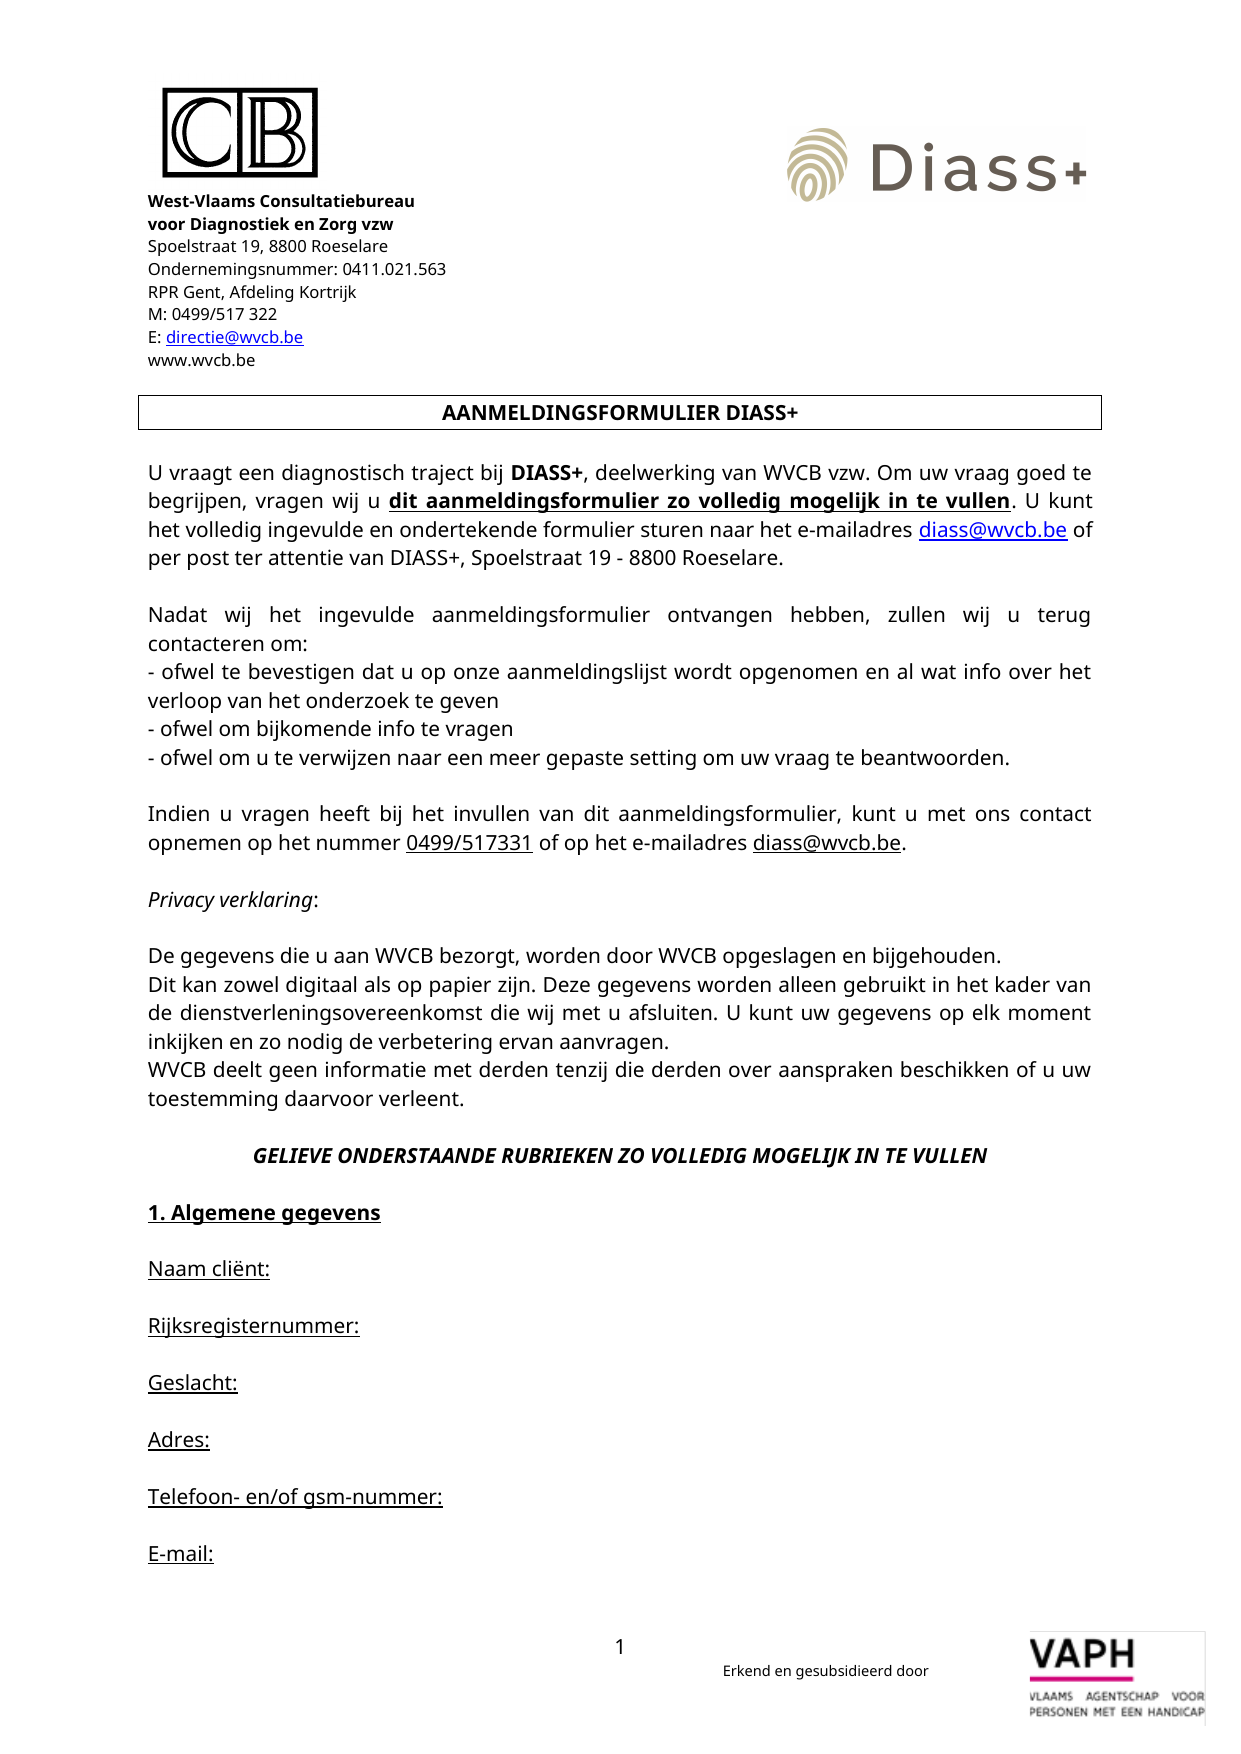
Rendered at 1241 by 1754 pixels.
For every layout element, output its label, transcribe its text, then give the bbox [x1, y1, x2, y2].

text Naam cliënt: [148, 1254, 1093, 1283]
text De gegevens die u aan WVCB bezorgt, worden door WVCB opgeslagen en bijgehouden. [148, 942, 1093, 970]
text Indien u vragen heeft bij het invullen van dit aanmeldingsformulier, kunt u met ons contact opnemen op het nummer 0499/517331 of op het e-mailadres diass@wvcb.be. [148, 799, 1093, 856]
picture [1029, 1630, 1207, 1726]
text Dit kan zowel digitaal als op papier zijn. Deze gegevens worden alleen gebruikt in het kader van de dienstverleningsovereenkomst die wij met u afsluiten. U kunt uw gegevens op elk moment inkijken en zo nodig de verbetering ervan aanvragen. [148, 970, 1093, 1055]
text 1. Algemene gegevens [148, 1198, 1093, 1226]
text Geslacht: [148, 1368, 1093, 1397]
text - ofwel te bevestigen dat u op onze aanmeldingslijst wordt opgenomen en al wat info over het verloop van het onderzoek te geven [148, 657, 1093, 714]
text - ofwel om bijkomende info te vragen [148, 714, 1093, 743]
text Privacy verklaring: [148, 885, 1093, 913]
text WVCB deelt geen informatie met derden tenzij die derden over aanspraken beschikken of u uw toestemming daarvoor verleent. [148, 1055, 1093, 1112]
text U vraagt een diagnostisch traject bij DIASS+, deelwerking van WVCB vzw. Om uw vraag goed te begrijpen, vragen wij u dit aanmeldingsformulier zo volledig mogelijk in te vullen. U kunt het volledig ingevulde en ondertekende formulier sturen naar het e-mailadres diass@wvcb.be of per post ter attentie van DIASS+, Spoelstraat 19 - 8800 Roeselare. [148, 458, 1093, 572]
text Adres: [148, 1425, 1093, 1453]
picture [147, 73, 328, 190]
text Telefoon- en/of gsm-nummer: [148, 1482, 1093, 1510]
picture [787, 126, 1087, 202]
subtitle AANMELDINGSFORMULIER DIASS+ [139, 396, 1101, 429]
text E-mail: [148, 1539, 1093, 1567]
text Nadat wij het ingevulde aanmeldingsformulier ontvangen hebben, zullen wij u terug contacteren om: [148, 600, 1093, 657]
text GELIEVE ONDERSTAANDE RUBRIEKEN ZO VOLLEDIG MOGELIJK IN TE VULLEN [148, 1141, 1093, 1169]
text - ofwel om u te verwijzen naar een meer gepaste setting om uw vraag te beantwoorden. [148, 743, 1093, 771]
text Rijksregisternummer: [148, 1311, 1093, 1340]
